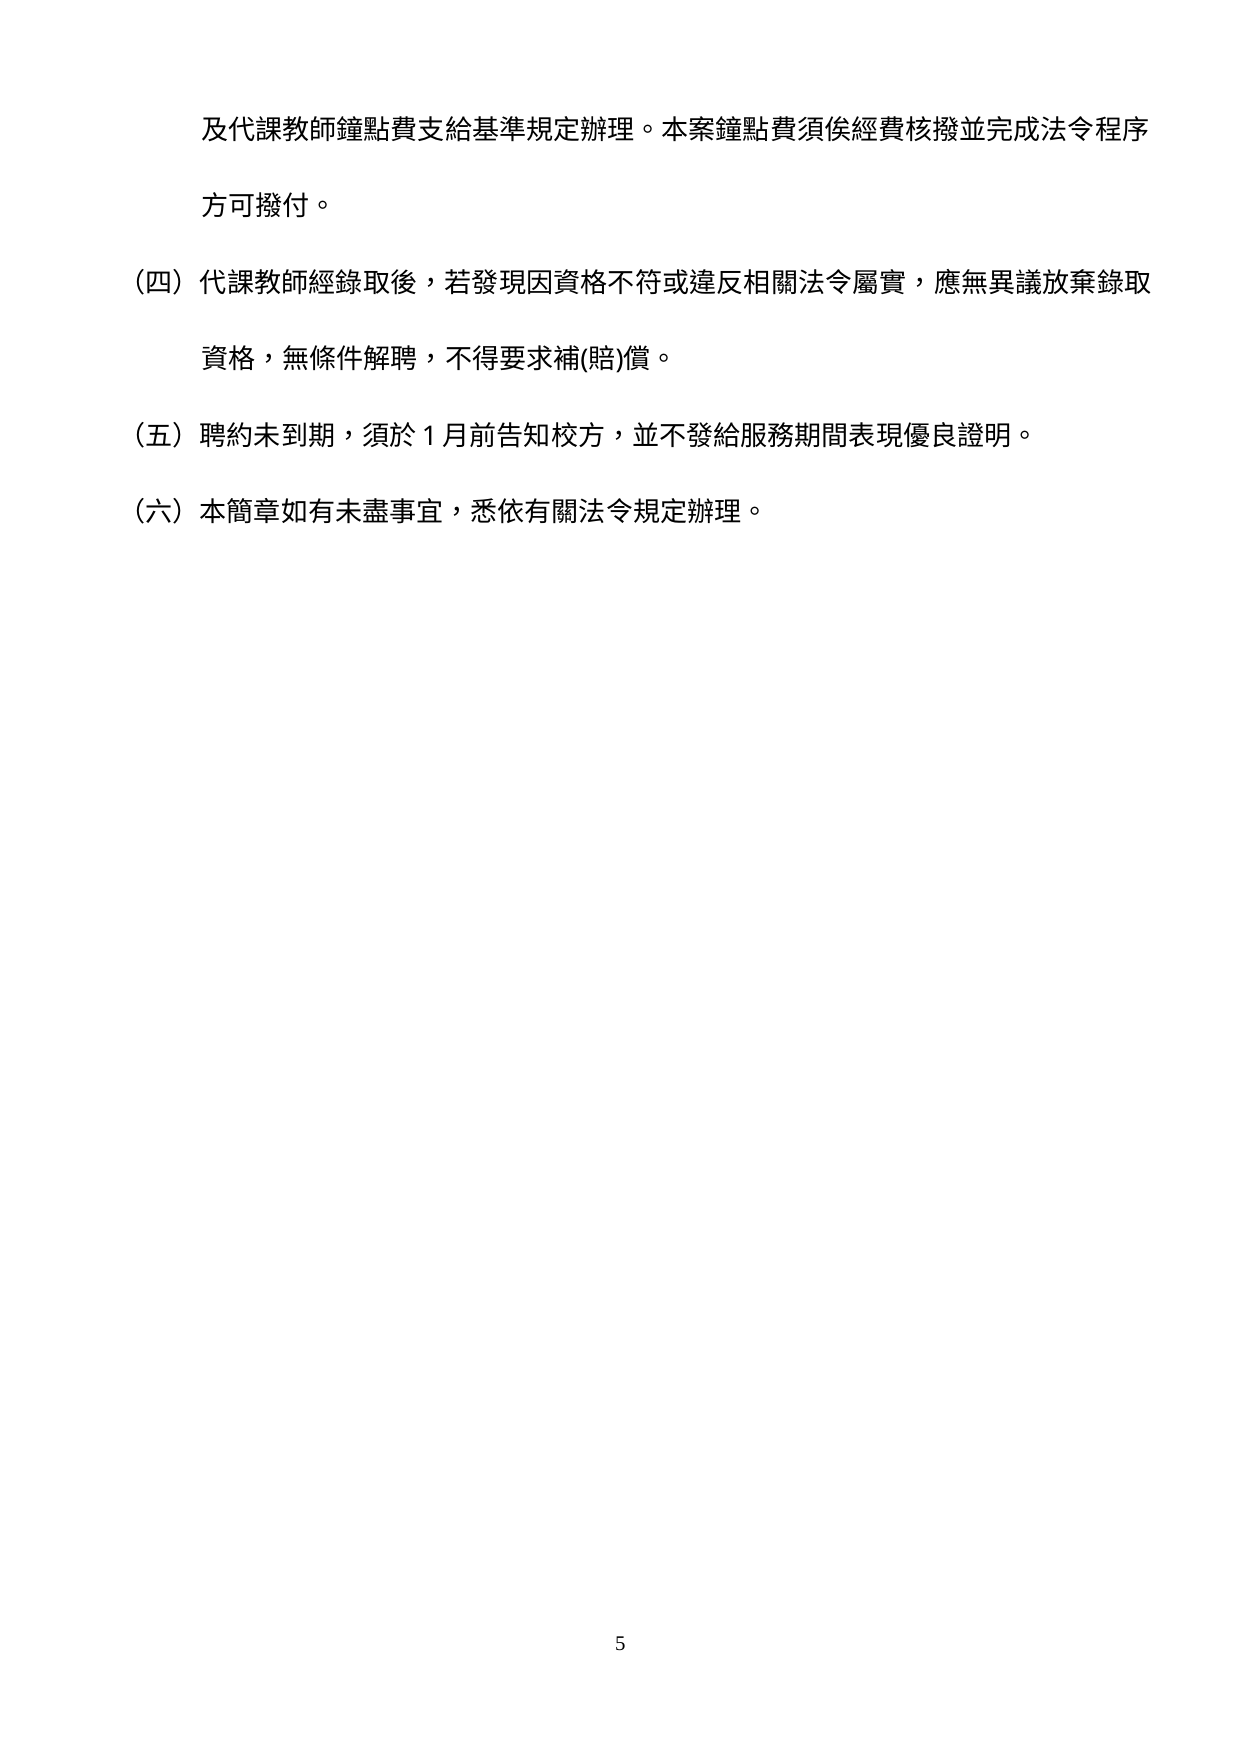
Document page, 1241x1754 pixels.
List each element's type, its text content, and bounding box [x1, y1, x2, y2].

text （五）聘約未到期，須於1月前告知校方，並不發給服務期間表現優良證明。 [118, 395, 1152, 471]
text （六）本簡章如有未盡事宜，悉依有關法令規定辦理。 [118, 471, 1152, 548]
text （四）代課教師經錄取後，若發現因資格不符或違反相關法令屬實，應無異議放棄錄取資格，無條件解聘，不得要求補(賠)償。 [118, 242, 1152, 395]
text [118, 89, 1152, 242]
